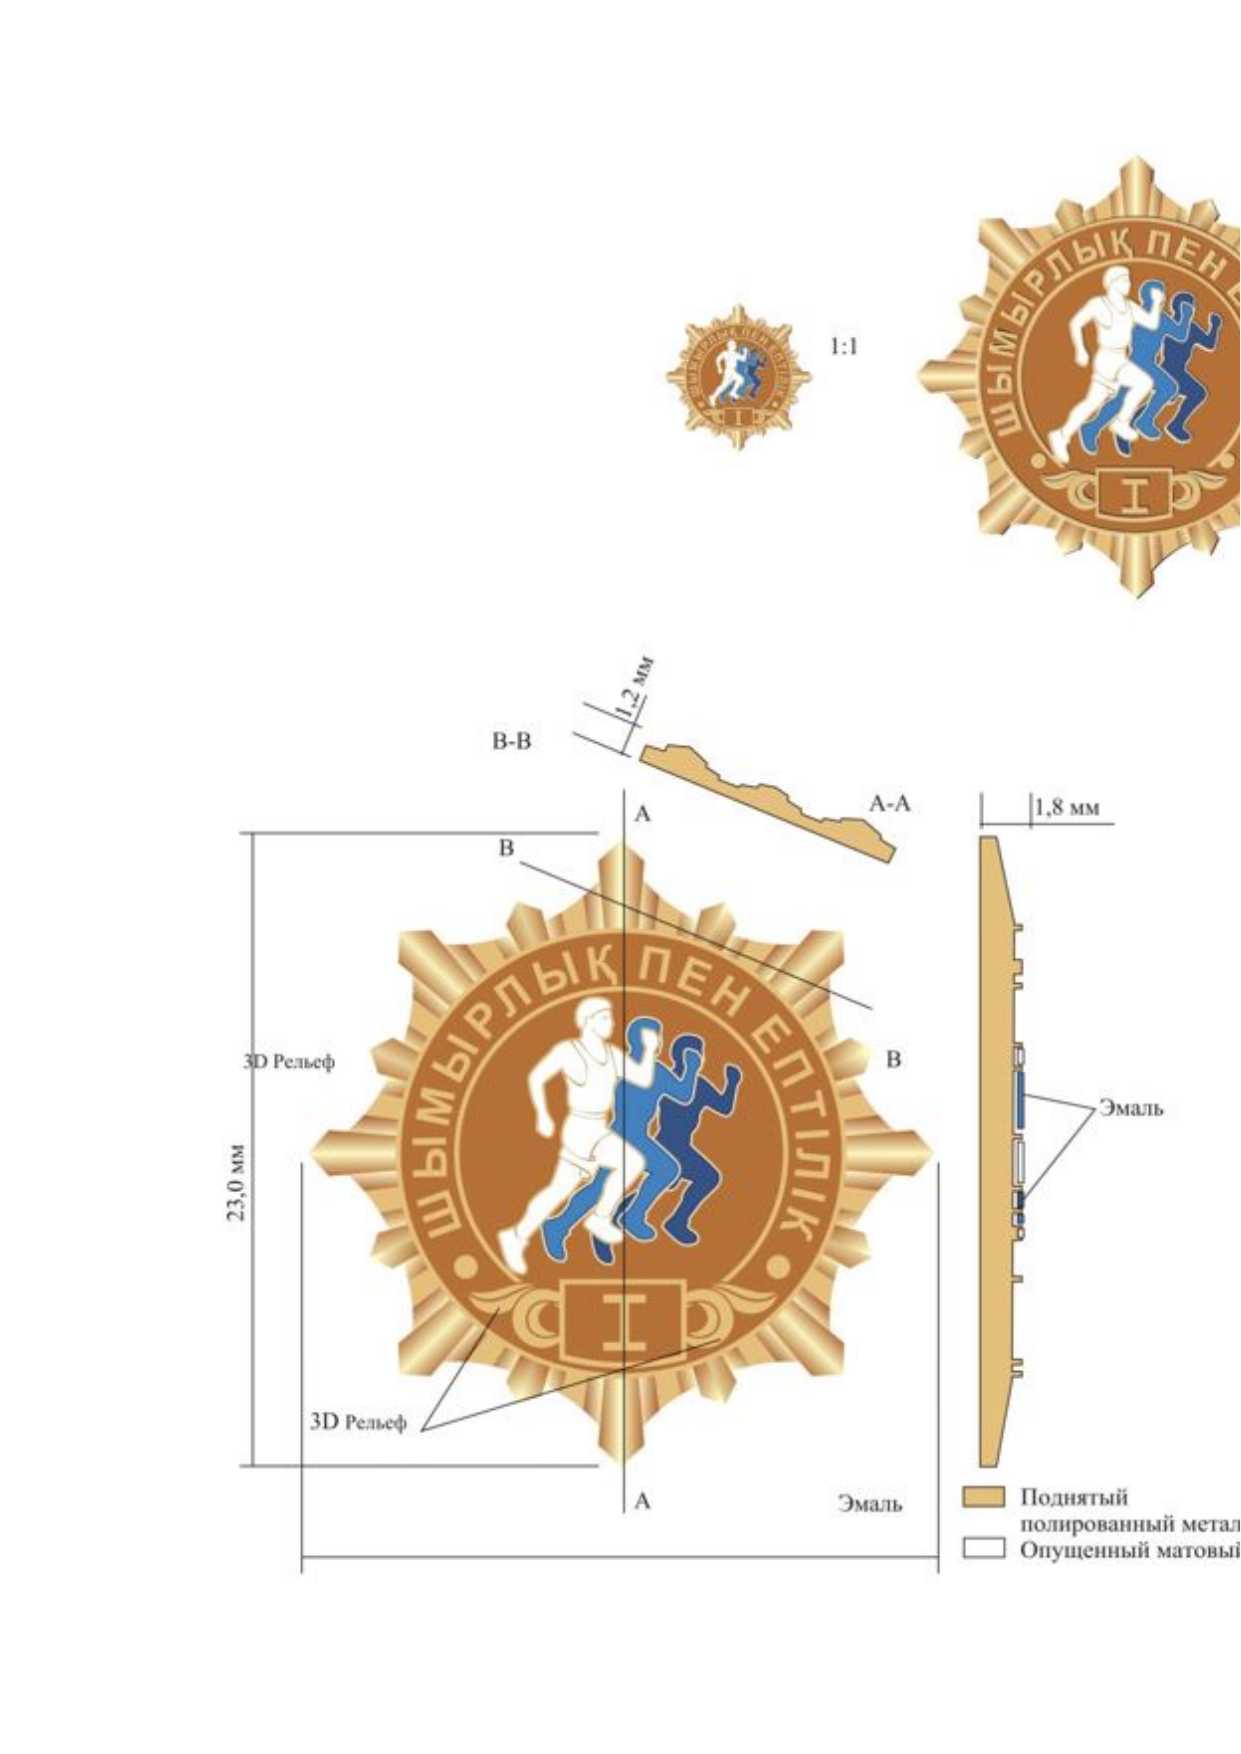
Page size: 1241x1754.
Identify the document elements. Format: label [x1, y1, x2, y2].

picture [112, 150, 1241, 1586]
